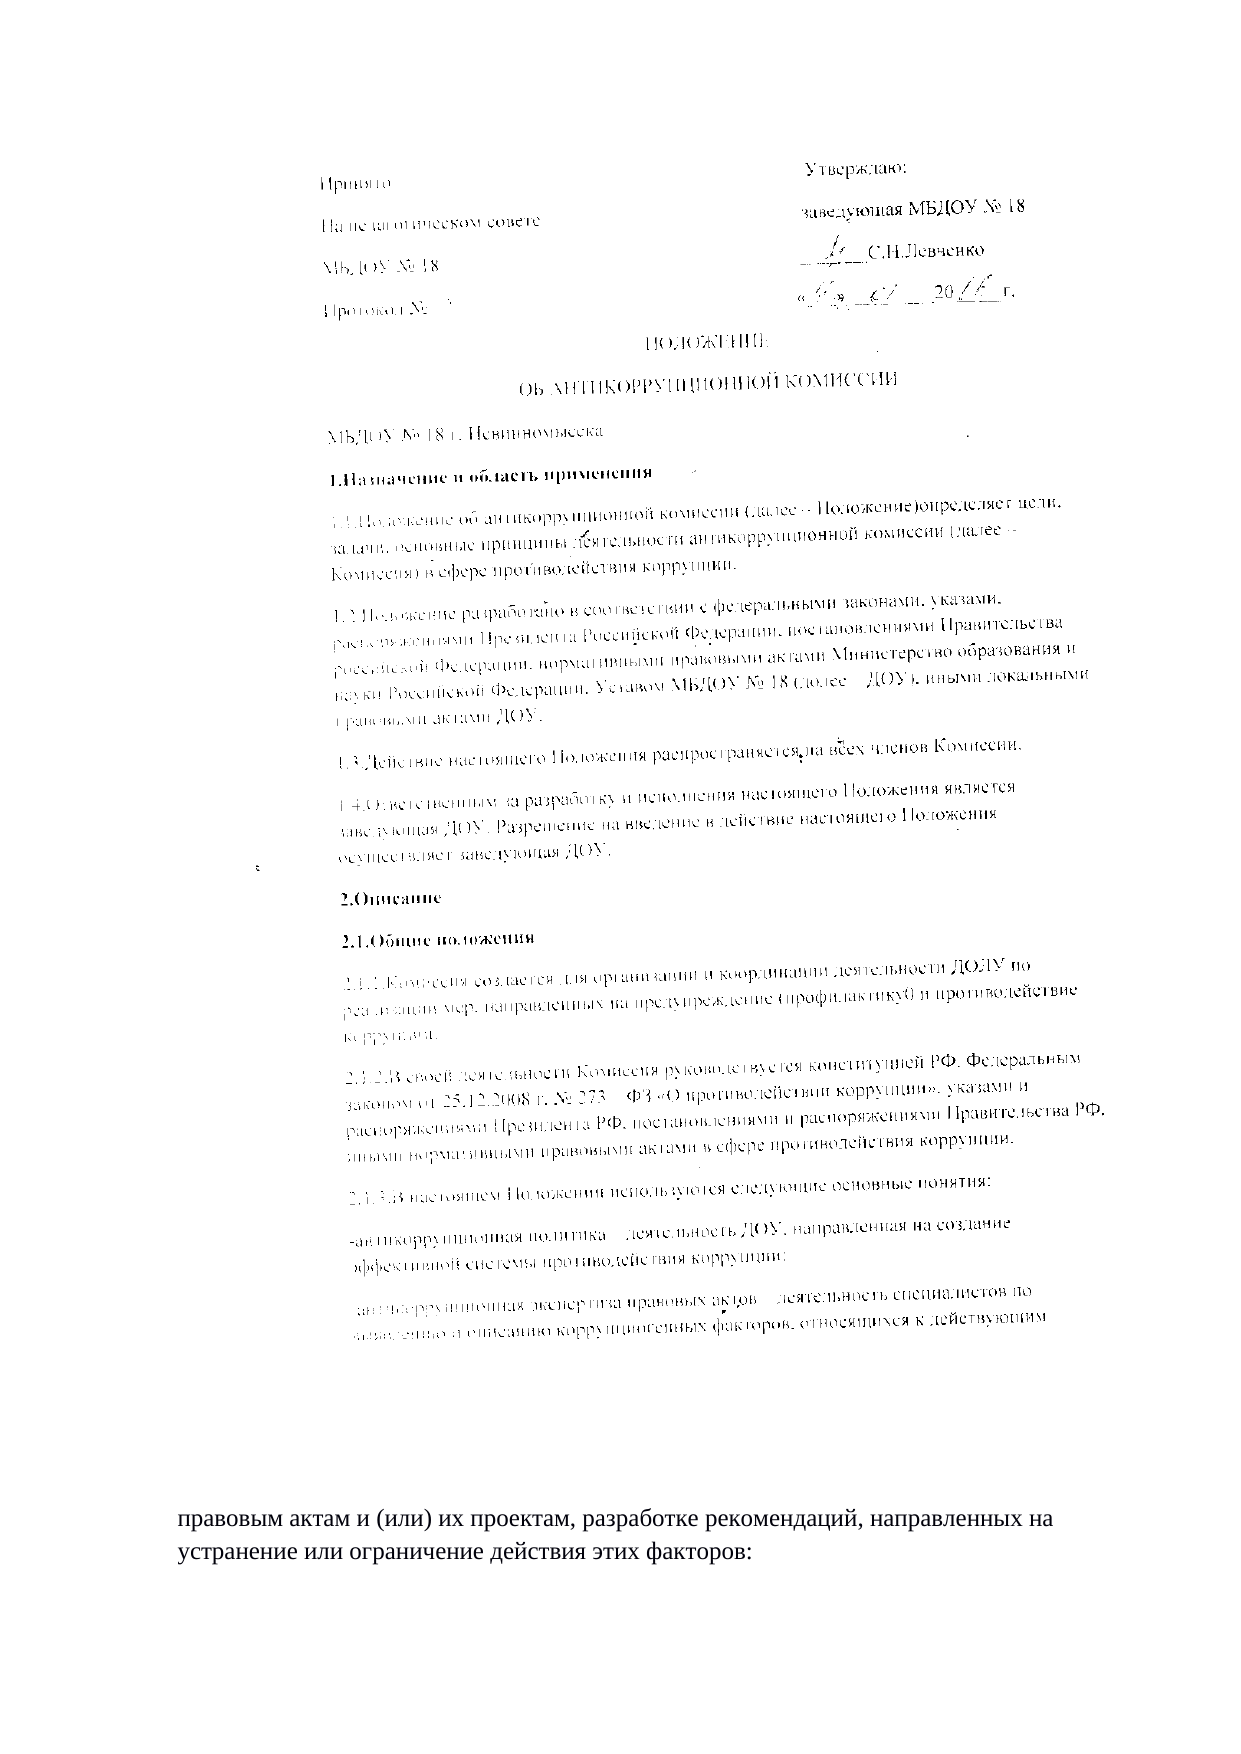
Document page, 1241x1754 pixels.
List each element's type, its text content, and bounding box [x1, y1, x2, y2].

text правовым актам и (или) их проектам, разработке рекомендаций, направленных на устранение или ограничение действия этих факторов: [177, 1503, 1152, 1565]
picture [177, 68, 1152, 1447]
